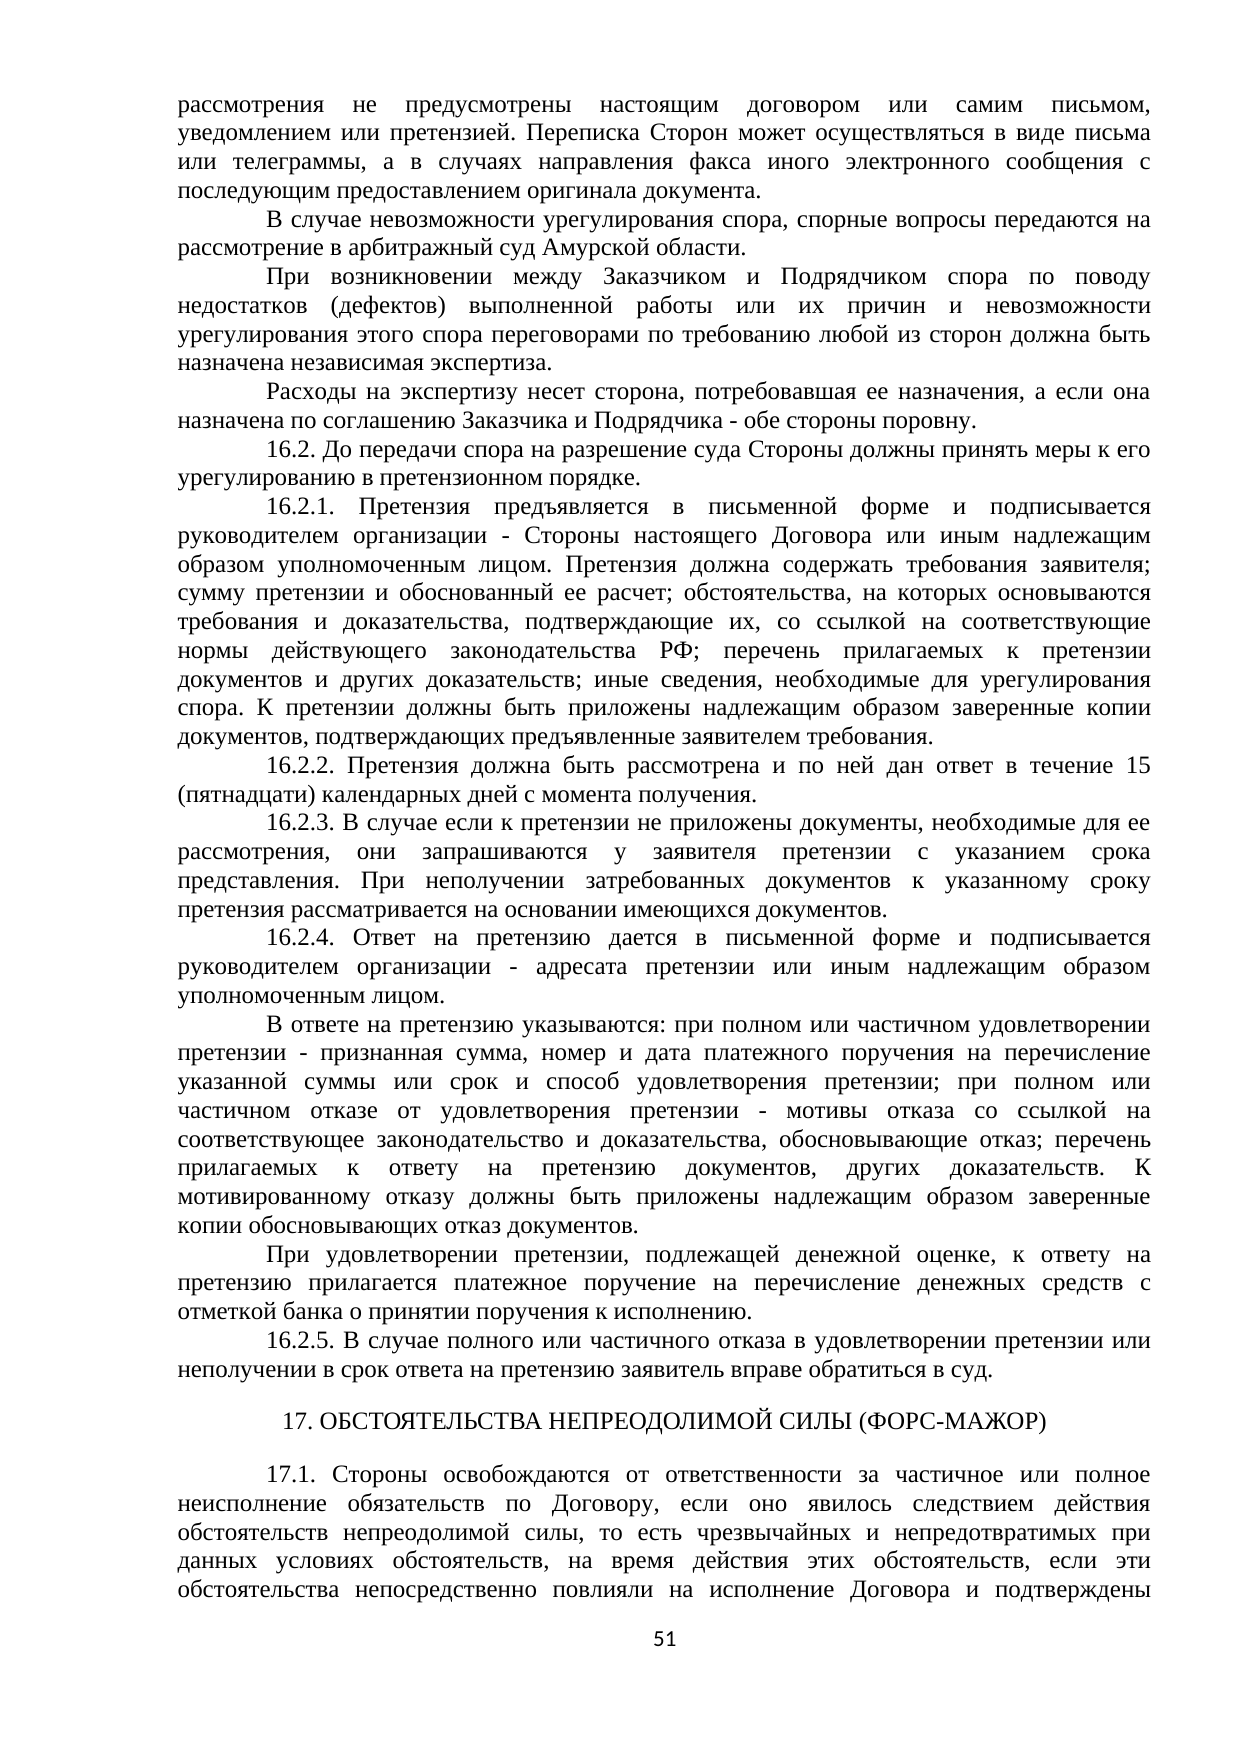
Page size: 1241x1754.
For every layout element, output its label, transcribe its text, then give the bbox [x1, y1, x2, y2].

text 16.2.1. Претензия предъявляется в письменной форме и подписывается руководителем организации - Стороны настоящего Договора или иным надлежащим образом уполномоченным лицом. Претензия должна содержать требования заявителя; сумму претензии и обоснованный ее расчет; обстоятельства, на которых основываются требования и доказательства, подтверждающие их, со ссылкой на соответствующие нормы действующего законодательства РФ; перечень прилагаемых к претензии документов и других доказательств; иные сведения, необходимые для урегулирования спора. К претензии должны быть приложены надлежащим образом заверенные копии документов, подтверждающих предъявленные заявителем требования. [177, 491, 1152, 750]
title 17. Обстоятельства непреодолимой силы (форс-мажор) [177, 1406, 1152, 1435]
text При удовлетворении претензии, подлежащей денежной оценке, к ответу на претензию прилагается платежное поручение на перечисление денежных средств с отметкой банка о принятии поручения к исполнению. [177, 1239, 1152, 1325]
text 16.2.2. Претензия должна быть рассмотрена и по ней дан ответ в течение 15 (пятнадцати) календарных дней с момента получения. [177, 750, 1152, 807]
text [177, 89, 1152, 204]
text 16.2.5. В случае полного или частичного отказа в удовлетворении претензии или неполучении в срок ответа на претензию заявитель вправе обратиться в суд. [177, 1325, 1152, 1382]
text При возникновении между Заказчиком и Подрядчиком спора по поводу недостатков (дефектов) выполненной работы или их причин и невозможности урегулирования этого спора переговорами по требованию любой из сторон должна быть назначена независимая экспертиза. [177, 261, 1152, 376]
text В случае невозможности урегулирования спора, спорные вопросы передаются на рассмотрение в арбитражный суд Амурской области. [177, 204, 1152, 261]
text 16.2. До передачи спора на разрешение суда Стороны должны принять меры к его урегулированию в претензионном порядке. [177, 434, 1152, 491]
text В ответе на претензию указываются: при полном или частичном удовлетворении претензии - признанная сумма, номер и дата платежного поручения на перечисление указанной суммы или срок и способ удовлетворения претензии; при полном или частичном отказе от удовлетворения претензии - мотивы отказа со ссылкой на соответствующее законодательство и доказательства, обосновывающие отказ; перечень прилагаемых к ответу на претензию документов, других доказательств. К мотивированному отказу должны быть приложены надлежащим образом заверенные копии обосновывающих отказ документов. [177, 1009, 1152, 1239]
text Расходы на экспертизу несет сторона, потребовавшая ее назначения, а если она назначена по соглашению Заказчика и Подрядчика - обе стороны поровну. [177, 376, 1152, 434]
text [177, 1459, 1152, 1603]
text 16.2.3. В случае если к претензии не приложены документы, необходимые для ее рассмотрения, они запрашиваются у заявителя претензии с указанием срока представления. При неполучении затребованных документов к указанному сроку претензия рассматривается на основании имеющихся документов. [177, 807, 1152, 922]
text 16.2.4. Ответ на претензию дается в письменной форме и подписывается руководителем организации - адресата претензии или иным надлежащим образом уполномоченным лицом. [177, 922, 1152, 1009]
